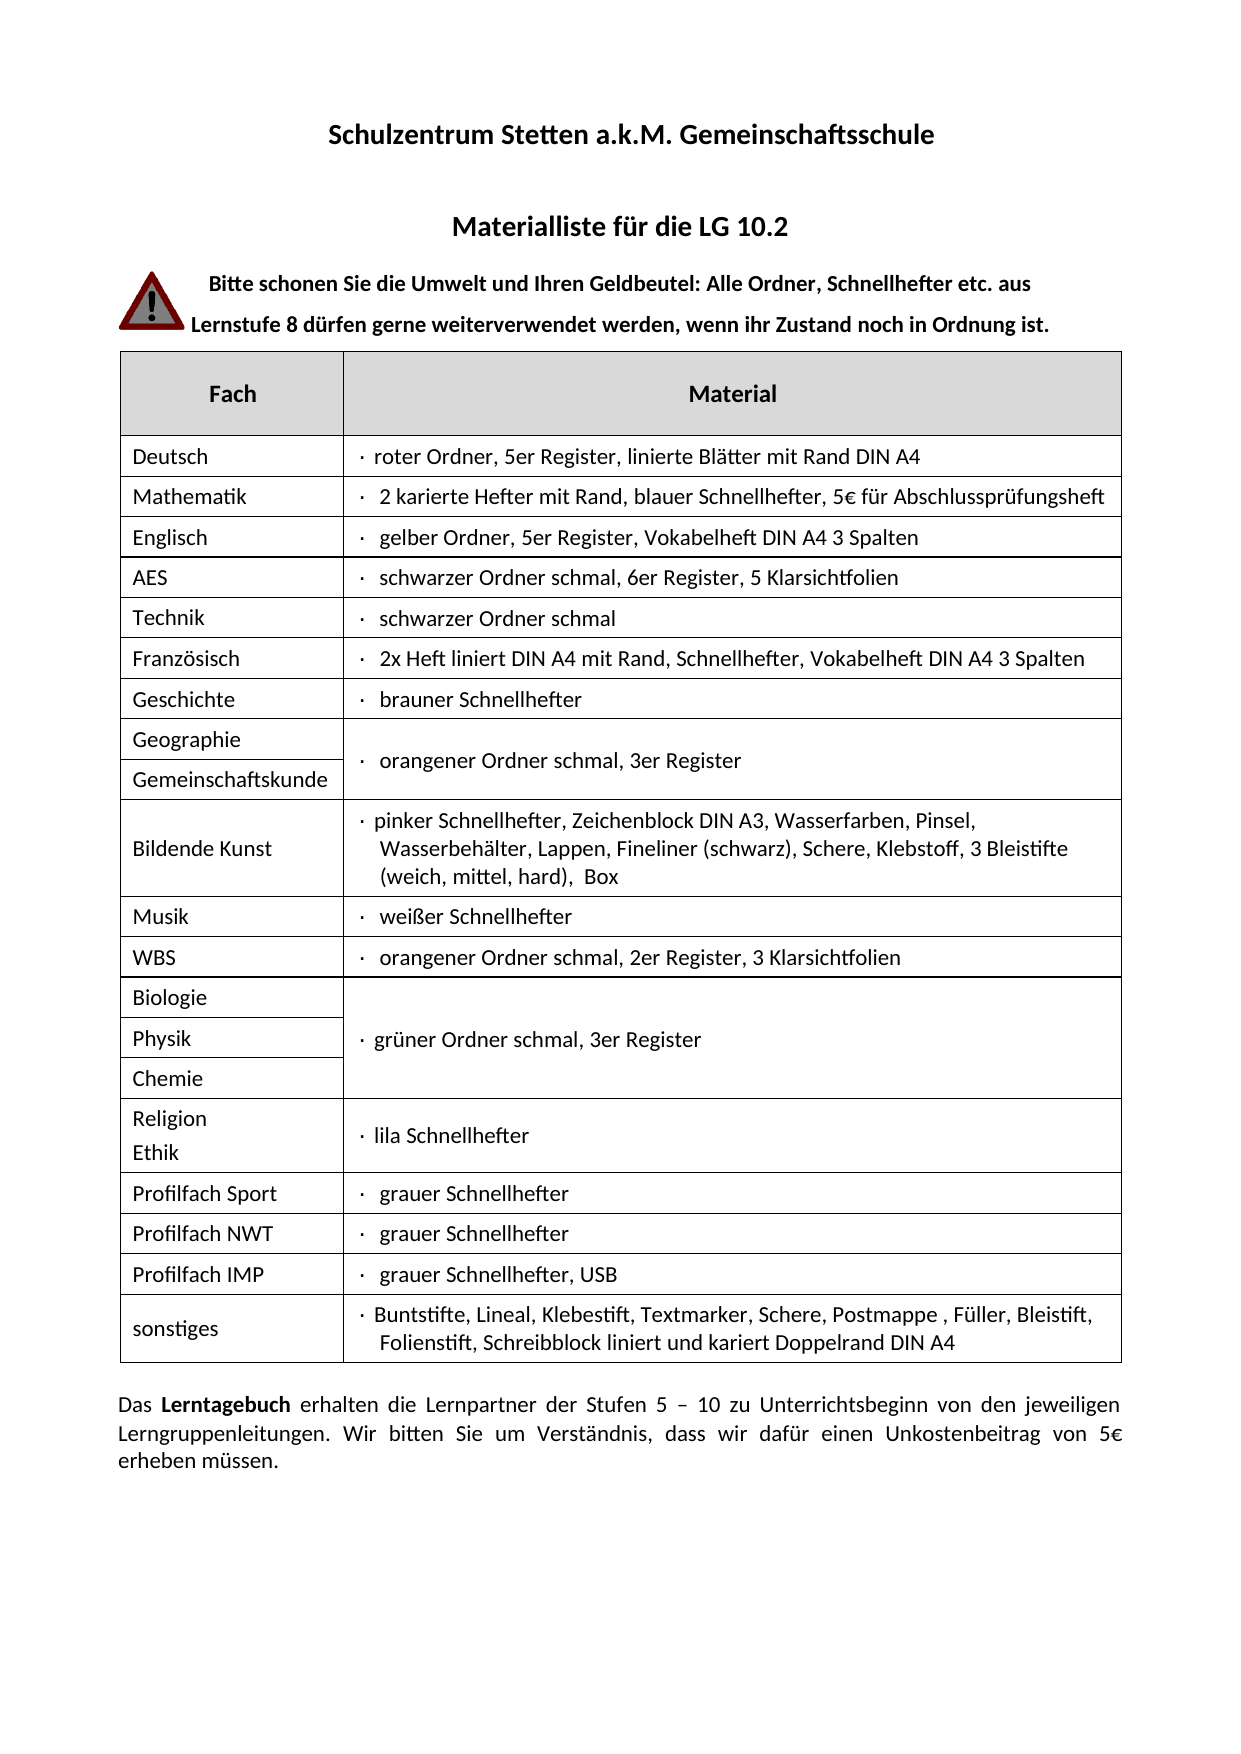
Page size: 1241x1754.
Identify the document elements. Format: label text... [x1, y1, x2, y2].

table_cell Geschichte [121, 679, 343, 718]
picture [118, 271, 185, 330]
table_cell ٠ grüner Ordner schmal, 3er Register [344, 978, 1121, 1098]
title Materialliste für die LG 10.2 [303, 208, 937, 244]
table_cell Musik [121, 897, 343, 936]
table_cell ٠ schwarzer Ordner schmal, 6er Register, 5 Klarsichtfolien [344, 558, 1121, 597]
text Das Lerntagebuch erhalten die Lernpartner der Stufen 5 – 10 zu Unterrichtsbeginn von den jeweiligen Lerngruppenleitungen. Wir bitten Sie um Verständnis, dass wir dafür einen Unkostenbeitrag von 5€ erheben müssen. [118, 1391, 1122, 1475]
table_cell Profilfach Sport [121, 1173, 343, 1213]
table_cell ٠ lila Schnellhefter [344, 1099, 1121, 1172]
table_cell ٠ grauer Schnellhefter, USB [344, 1254, 1121, 1293]
table_cell Bildende Kunst [121, 800, 343, 896]
table_cell ٠ Buntstifte, Lineal, Klebestift, Textmarker, Schere, Postmappe , Füller, Bleistift, Folienstift, Schreibblock liniert und kariert Doppelrand DIN A4 [344, 1295, 1121, 1362]
table_cell ٠ orangener Ordner schmal, 3er Register [344, 719, 1121, 799]
table_cell ٠ grauer Schnellhefter [344, 1173, 1121, 1213]
table_cell Gemeinschaftskunde [121, 760, 343, 799]
table_cell Profilfach IMP [121, 1254, 343, 1293]
title Schulzentrum Stetten a.k.M. Gemeinschaftsschule [326, 116, 937, 152]
table_cell ٠ pinker Schnellhefter, Zeichenblock DIN A3, Wasserfarben, Pinsel, Wasserbehälter, Lappen, Fineliner (schwarz), Schere, Klebstoff, 3 Bleistifte (weich, mittel, hard), Box [344, 800, 1121, 896]
table_cell Profilfach NWT [121, 1214, 343, 1253]
table_cell Physik [121, 1018, 343, 1057]
table_cell ٠ weißer Schnellhefter [344, 897, 1121, 936]
table_cell Französisch [121, 638, 343, 678]
table_cell WBS [121, 937, 343, 976]
table_header Fach [121, 352, 343, 435]
table_cell Englisch [121, 517, 343, 556]
table_header Material [344, 352, 1121, 435]
table_cell Technik [121, 598, 343, 637]
table_cell ٠ orangener Ordner schmal, 2er Register, 3 Klarsichtfolien [344, 937, 1121, 976]
text Bitte schonen Sie die Umwelt und Ihren Geldbeutel: Alle Ordner, Schnellhefter etc. aus Lernstufe 8 dürfen gerne weiterverwendet werden, wenn ihr Zustand noch in Ordnung ist. [190, 269, 1050, 338]
table_cell ٠ gelber Ordner, 5er Register, Vokabelheft DIN A4 3 Spalten [344, 517, 1121, 556]
table_cell Chemie [121, 1058, 343, 1098]
table_cell ٠ brauner Schnellhefter [344, 679, 1121, 718]
table_cell ٠ roter Ordner, 5er Register, linierte Blätter mit Rand DIN A4 [344, 436, 1121, 476]
table_cell Biologie [121, 978, 343, 1017]
table_cell AES [121, 558, 343, 597]
table_cell Religion Ethik [121, 1099, 343, 1172]
table_cell ٠ 2 karierte Hefter mit Rand, blauer Schnellhefter, 5€ für Abschlussprüfungsheft [344, 477, 1121, 516]
table_cell ٠ schwarzer Ordner schmal [344, 598, 1121, 637]
table_cell Deutsch [121, 436, 343, 476]
table_cell ٠ 2x Heft liniert DIN A4 mit Rand, Schnellhefter, Vokabelheft DIN A4 3 Spalten [344, 638, 1121, 678]
table_cell sonstiges [121, 1295, 343, 1362]
table_cell ٠ grauer Schnellhefter [344, 1214, 1121, 1253]
table_cell Mathematik [121, 477, 343, 516]
table_cell Geographie [121, 719, 343, 759]
